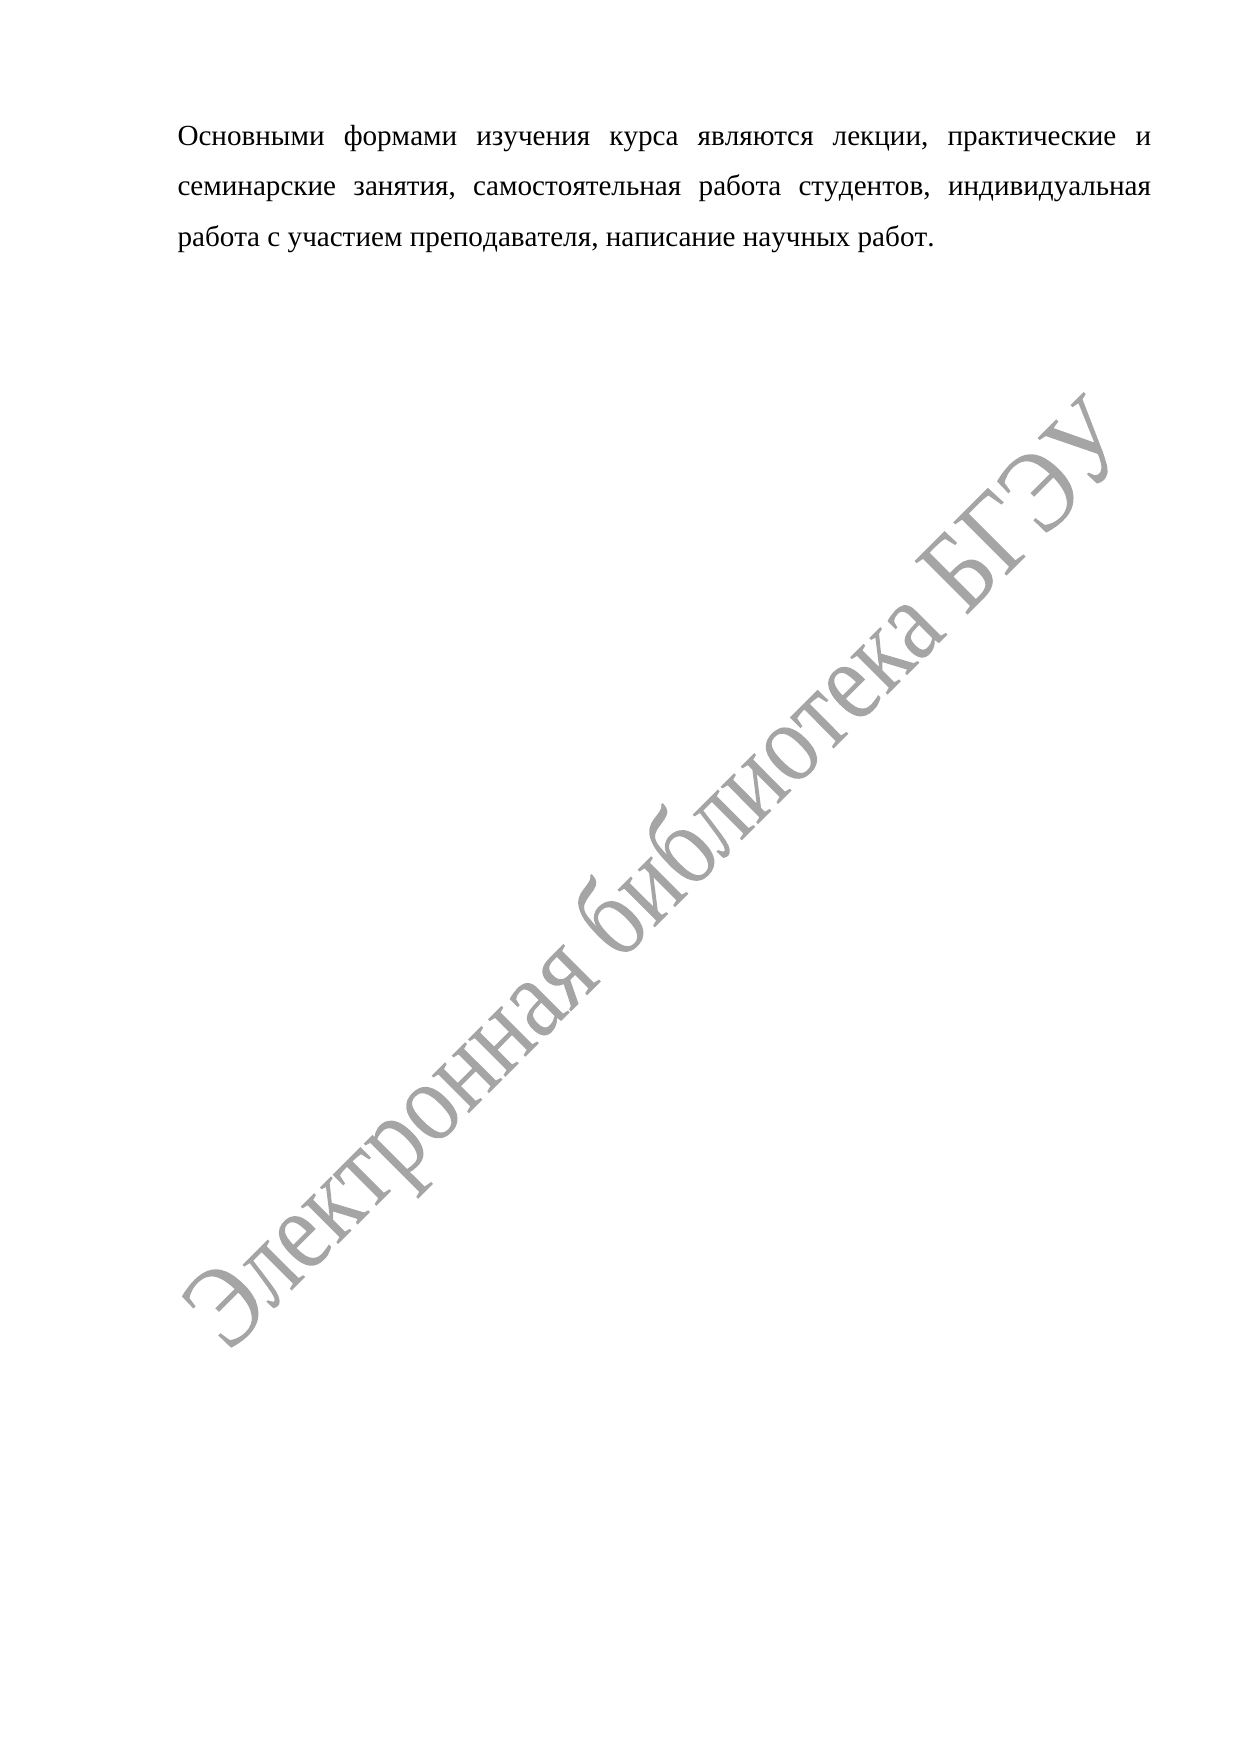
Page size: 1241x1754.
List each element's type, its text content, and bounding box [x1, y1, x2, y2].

text Основными формами изучения курса являются лекции, практические и семинарские занятия, самостоятельная работа студентов, индивидуальная работа с участием преподавателя, написание научных работ. [177, 118, 1152, 252]
